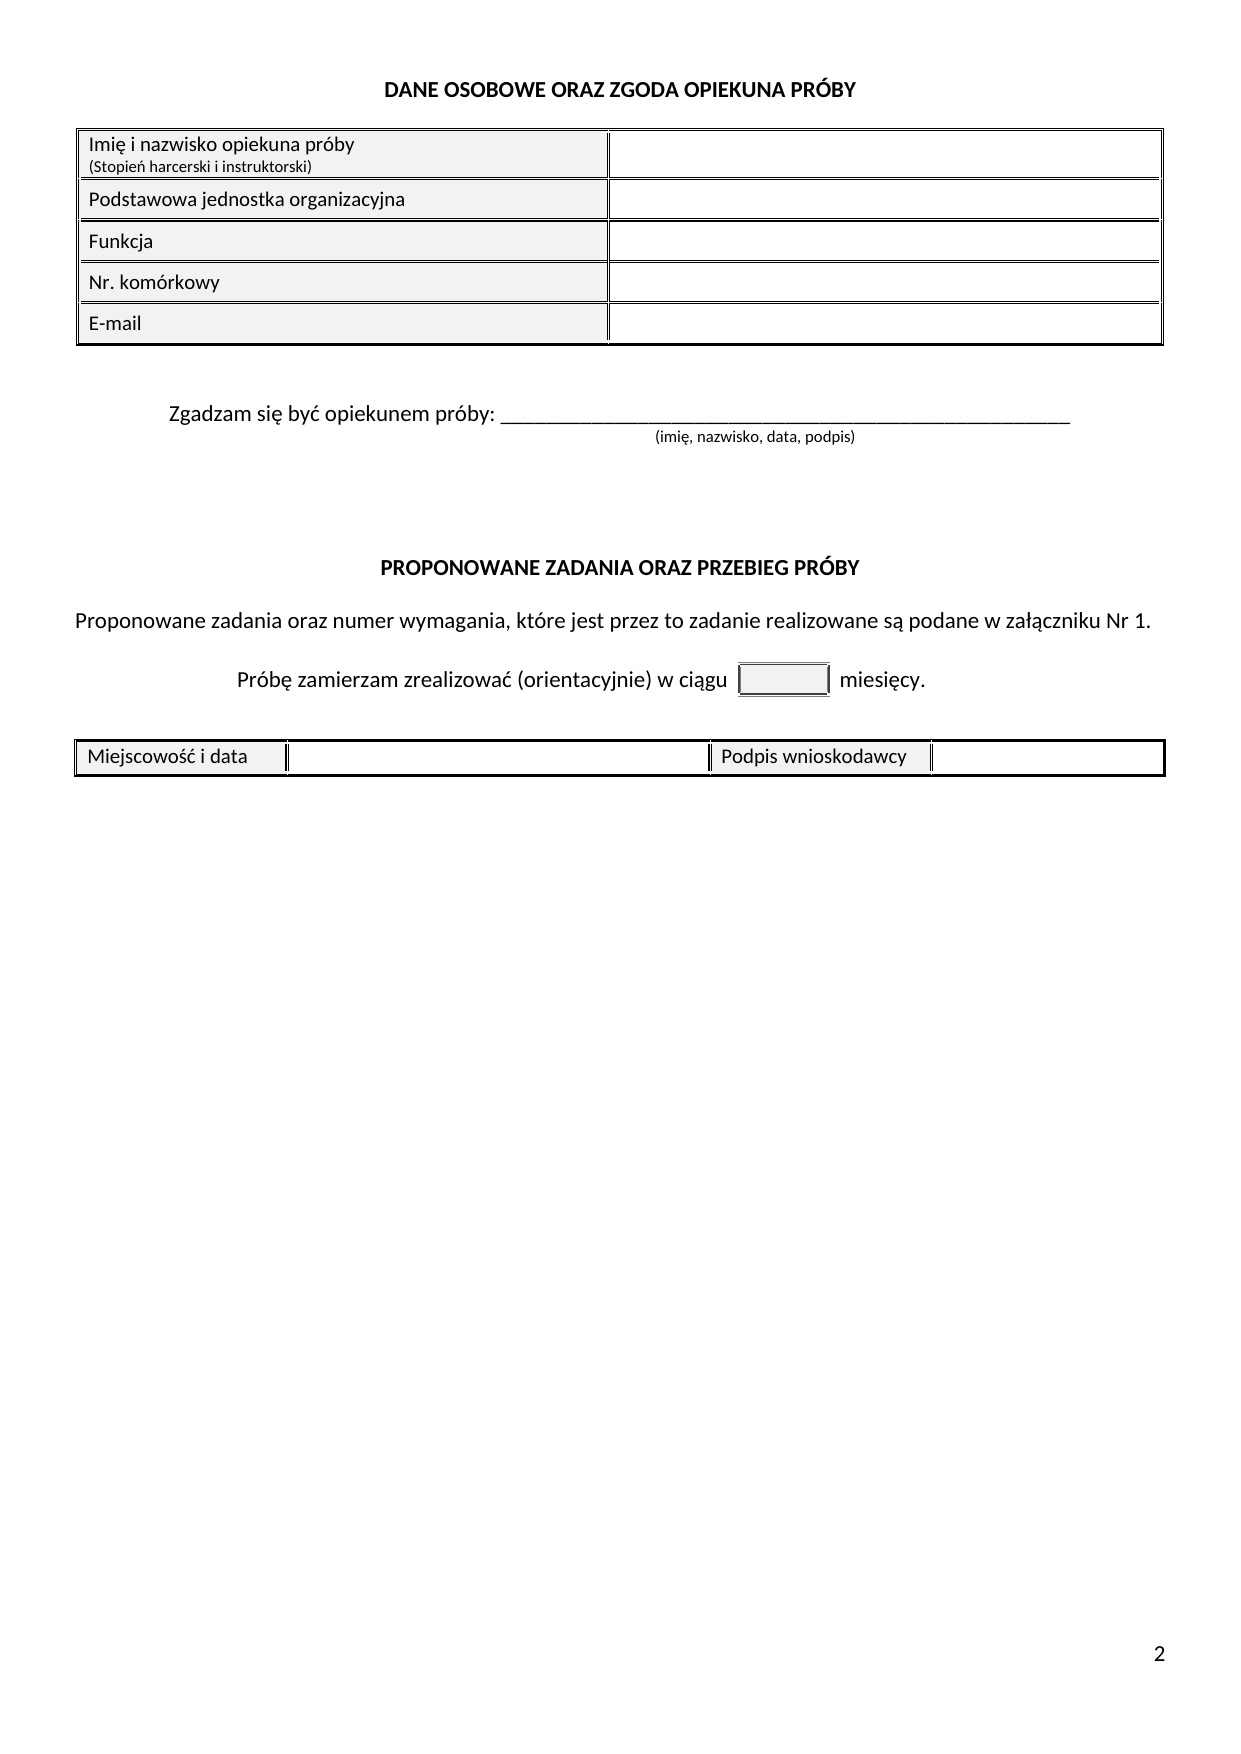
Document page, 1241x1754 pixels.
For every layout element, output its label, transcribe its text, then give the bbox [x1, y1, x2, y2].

table_header Podpis wnioskodawcy [710, 741, 931, 774]
table_header [931, 740, 1163, 774]
table_cell [610, 260, 1161, 301]
table_cell [608, 218, 1163, 260]
table_cell [610, 177, 1161, 218]
table_cell Podstawowa jednostka organizacyjna [79, 177, 607, 218]
text Proponowane zadania oraz numer wymagania, które jest przez to zadanie realizowane są podane w załączniku Nr 1. [75, 606, 1165, 634]
table_header [608, 129, 1161, 177]
table_header miesięcy. [828, 662, 1164, 693]
table_cell Nr. komórkowy [79, 260, 607, 301]
table_header Imię i nazwisko opiekuna próby (Stopień harcerski i instruktorski) [79, 131, 608, 177]
text (imię, nazwisko, data, podpis) [210, 427, 1165, 447]
table_cell [608, 301, 1161, 342]
table_cell Funkcja [78, 218, 608, 260]
table_header [740, 663, 828, 693]
table_header [287, 741, 710, 774]
table_cell E-mail [79, 301, 608, 342]
table_header Próbę zamierzam zrealizować (orientacyjnie) w ciągu [75, 662, 739, 693]
text DANE OSOBOWE ORAZ ZGODA OPIEKUNA PRÓBY [75, 75, 1165, 103]
text PROPONOWANE ZADANIA ORAZ PRZEBIEG PRÓBY [75, 553, 1165, 581]
table_header Miejscowość i data [77, 742, 287, 774]
text Zgadzam się być opiekunem próby: __________________________________________________ [75, 399, 1165, 427]
